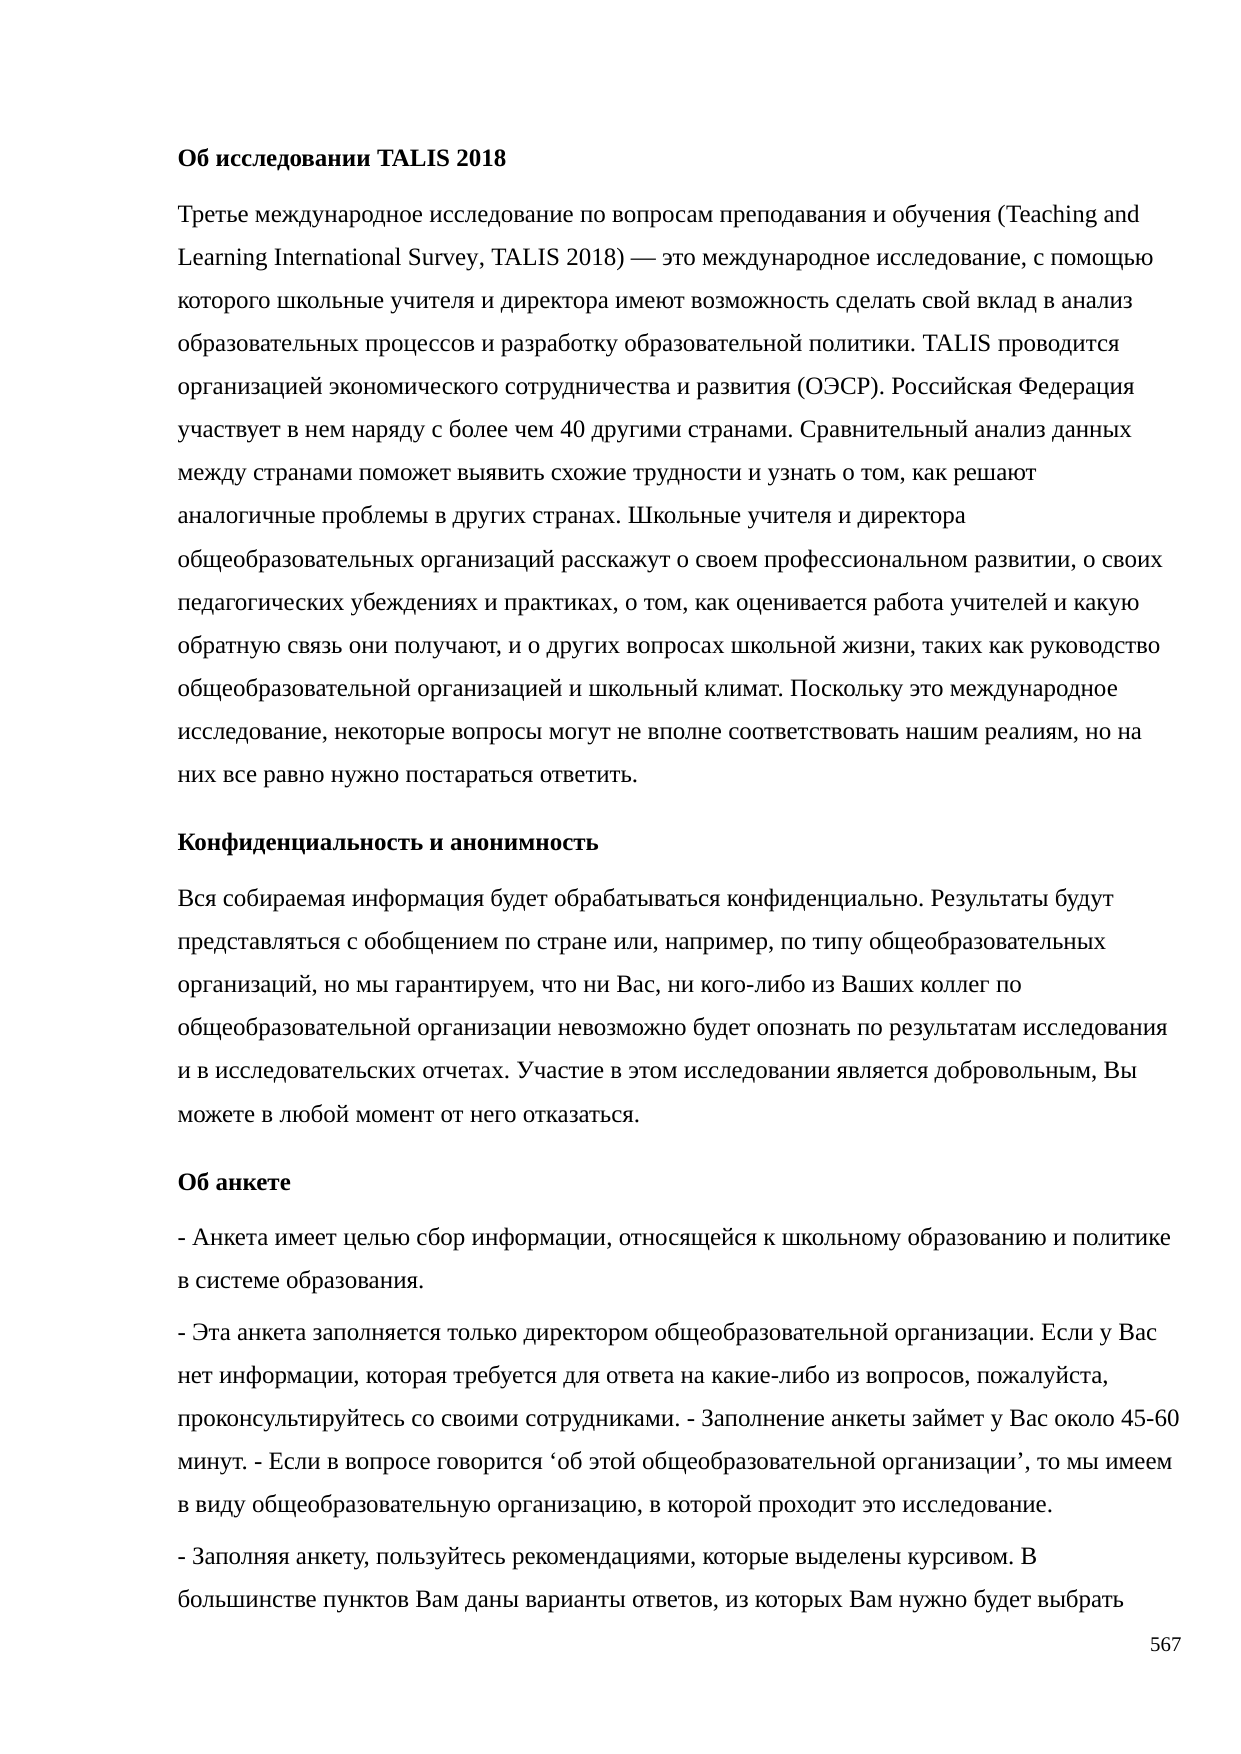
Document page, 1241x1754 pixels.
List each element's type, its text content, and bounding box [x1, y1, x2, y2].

text - Анкета имеет целью сбор информации, относящейся к школьному образованию и политике в системе образования. [177, 1222, 1181, 1294]
text Третье международное исследование по вопросам преподавания и обучения (Teaching and Learning International Survey, TALIS 2018) — это международное исследование, с помощью которого школьные учителя и директора имеют возможность сделать свой вклад в анализ образовательных процессов и разработку образовательной политики. TALIS проводится организацией экономического сотрудничества и развития (ОЭСР). Российская Федерация участвует в нем наряду с более чем 40 другими странами. Сравнительный анализ данных между странами поможет выявить схожие трудности и узнать о том, как решают аналогичные проблемы в других странах. Школьные учителя и директора общеобразовательных организаций расскажут о своем профессиональном развитии, о своих педагогических убеждениях и практиках, о том, как оценивается работа учителей и какую обратную связь они получают, и о других вопросах школьной жизни, таких как руководство общеобразовательной организацией и школьный климат. Поскольку это международное исследование, некоторые вопросы могут не вполне соответствовать нашим реалиям, но на них все равно нужно постараться ответить. [177, 199, 1181, 788]
text Об исследовании TALIS 2018 [177, 143, 1181, 172]
text Об анкете [177, 1167, 1181, 1196]
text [177, 1541, 1181, 1613]
text Вся собираемая информация будет обрабатываться конфиденциально. Результаты будут представляться с обобщением по стране или, например, по типу общеобразовательных организаций, но мы гарантируем, что ни Вас, ни кого-либо из Ваших коллег по общеобразовательной организации невозможно будет опознать по результатам исследования и в исследовательских отчетах. Участие в этом исследовании является добровольным, Вы можете в любой момент от него отказаться. [177, 883, 1181, 1127]
text - Эта анкета заполняется только директором общеобразовательной организации. Если у Вас нет информации, которая требуется для ответа на какие-либо из вопросов, пожалуйста, проконсультируйтесь со своими сотрудниками. - Заполнение анкеты займет у Вас около 45-60 минут. - Если в вопросе говорится ‘об этой общеобразовательной организации’, то мы имеем в виду общеобразовательную организацию, в которой проходит это исследование. [177, 1317, 1181, 1518]
text Конфиденциальность и анонимность [177, 827, 1181, 856]
